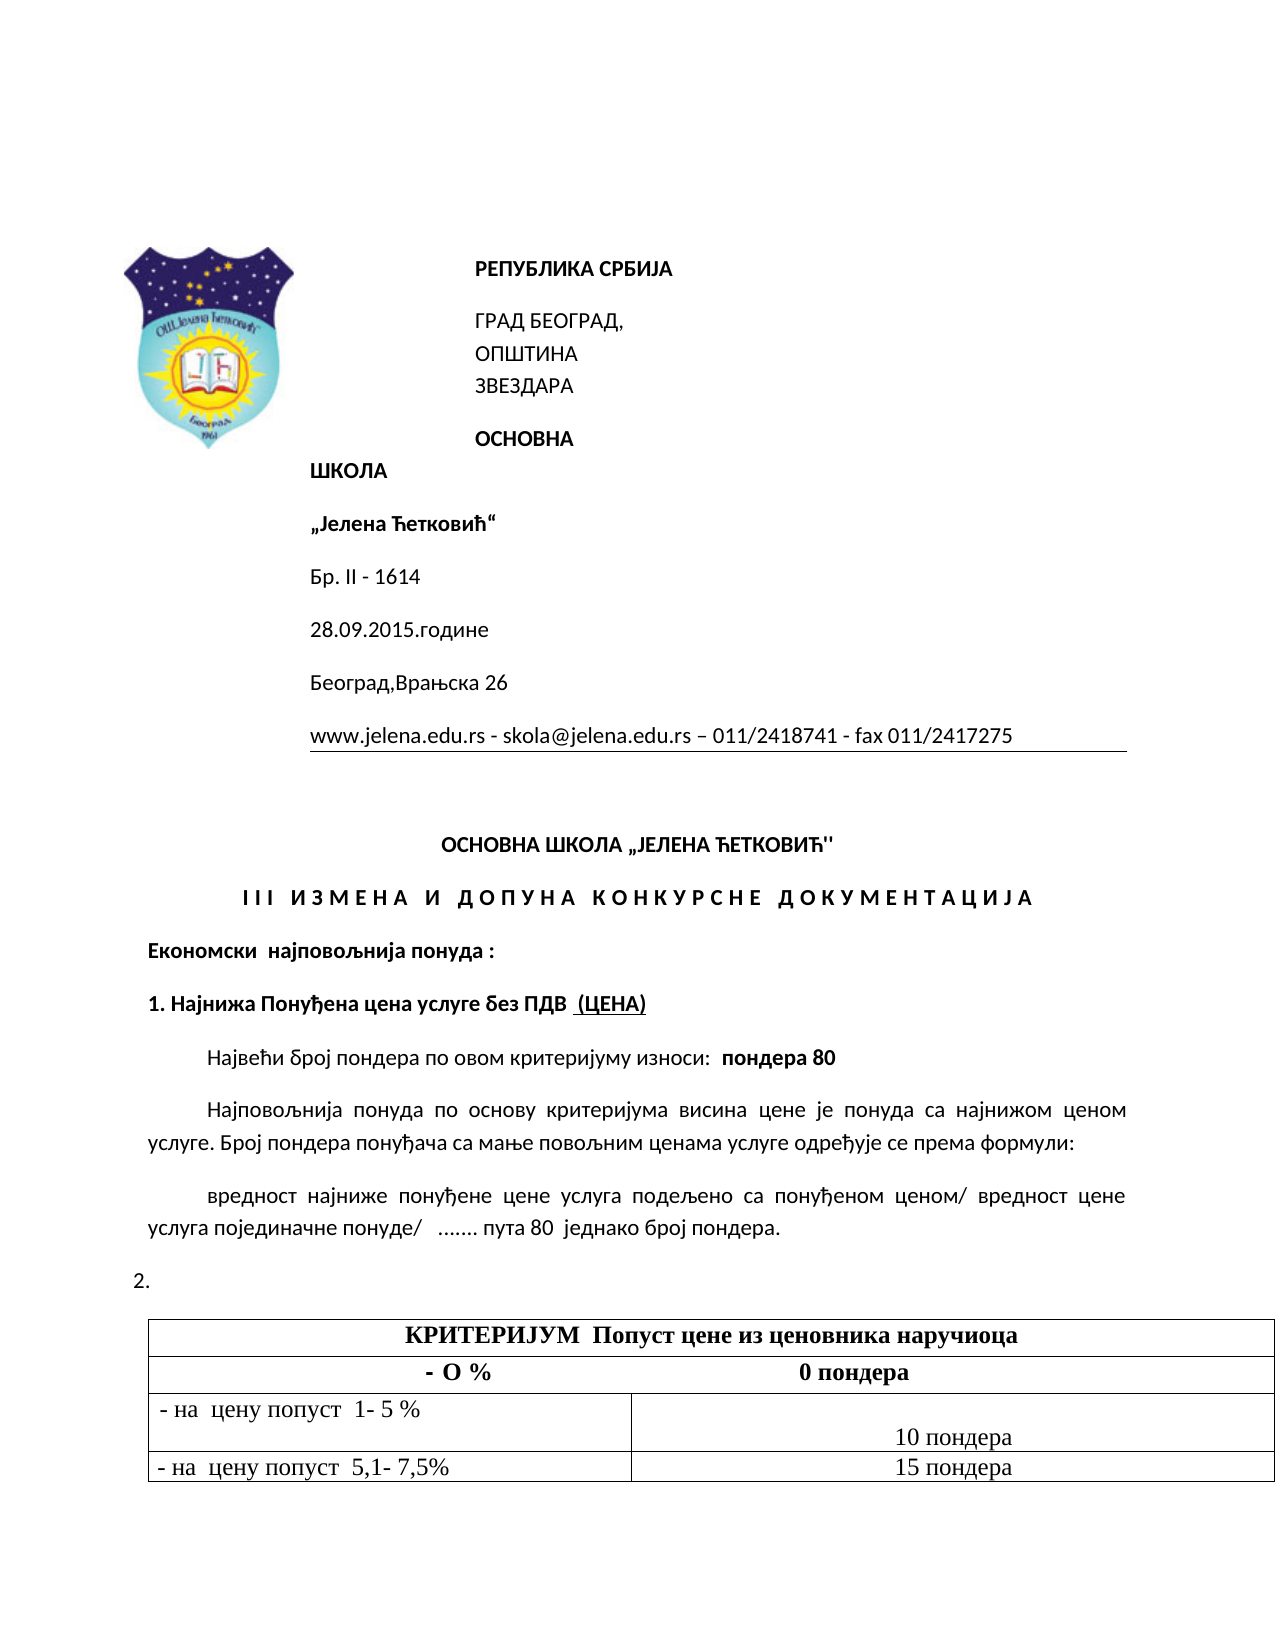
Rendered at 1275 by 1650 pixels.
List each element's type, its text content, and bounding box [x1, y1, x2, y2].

picture [123, 247, 294, 449]
table_header КРИТЕРИЈУМ Попуст цене из ценовника наручиоца [149, 1320, 1274, 1356]
text 2. [133, 1266, 1181, 1294]
text Највећи број пондера по овом критеријуму износи: пондера 80 [148, 1043, 1127, 1071]
text 1. Најнижа Понуђена цена услуге без ПДВ (ЦЕНА) [148, 989, 1127, 1018]
text ОСНОВНА ШКОЛА „ЈЕЛЕНА ЋЕТКОВИЋ'' [148, 831, 1127, 858]
table_cell 10 пондера [632, 1394, 1274, 1451]
text „Јелена Ћетковић“ [310, 509, 602, 537]
text Београд,Врањска 26 [310, 668, 602, 696]
text 28.09.2015.године [310, 615, 602, 643]
text ОСНОВНА ШКОЛА [310, 424, 602, 484]
text www.jelena.edu.rs - skola@jelena.edu.rs – 011/2418741 - fax 011/2417275 [310, 721, 1127, 751]
text РЕПУБЛИКА СРБИЈА [310, 254, 1127, 282]
text Бр. II - 1614 [310, 562, 602, 590]
table_cell - на цену попуст 1- 5 % [149, 1394, 631, 1451]
table_cell О % 0 пондера [149, 1357, 1274, 1393]
text вредност најниже понуђене цене услуга подељено са понуђеном ценом/ вредност цене услуга појединачне понуде/ ....... пута 80 једнако број пондера. [148, 1181, 1127, 1241]
text Економски најповољнија понуда : [148, 937, 1127, 964]
text Најповољнија понуда по основу критеријума висина цене је понуда са најнижом ценом услуге. Број пондера понуђача са мање повољним ценама услуге одређује се према формули: [148, 1096, 1127, 1156]
table_cell - на цену попуст 5,1- 7,5% [149, 1452, 631, 1481]
text III ИЗМЕНА И ДОПУНА КОНКУРСНЕ ДОКУМЕНТАЦИЈА [148, 883, 1127, 912]
text ГРАД БЕОГРАД, ОПШТИНА ЗВЕЗДАРА [310, 307, 670, 399]
table_cell 15 пондера [632, 1452, 1274, 1481]
